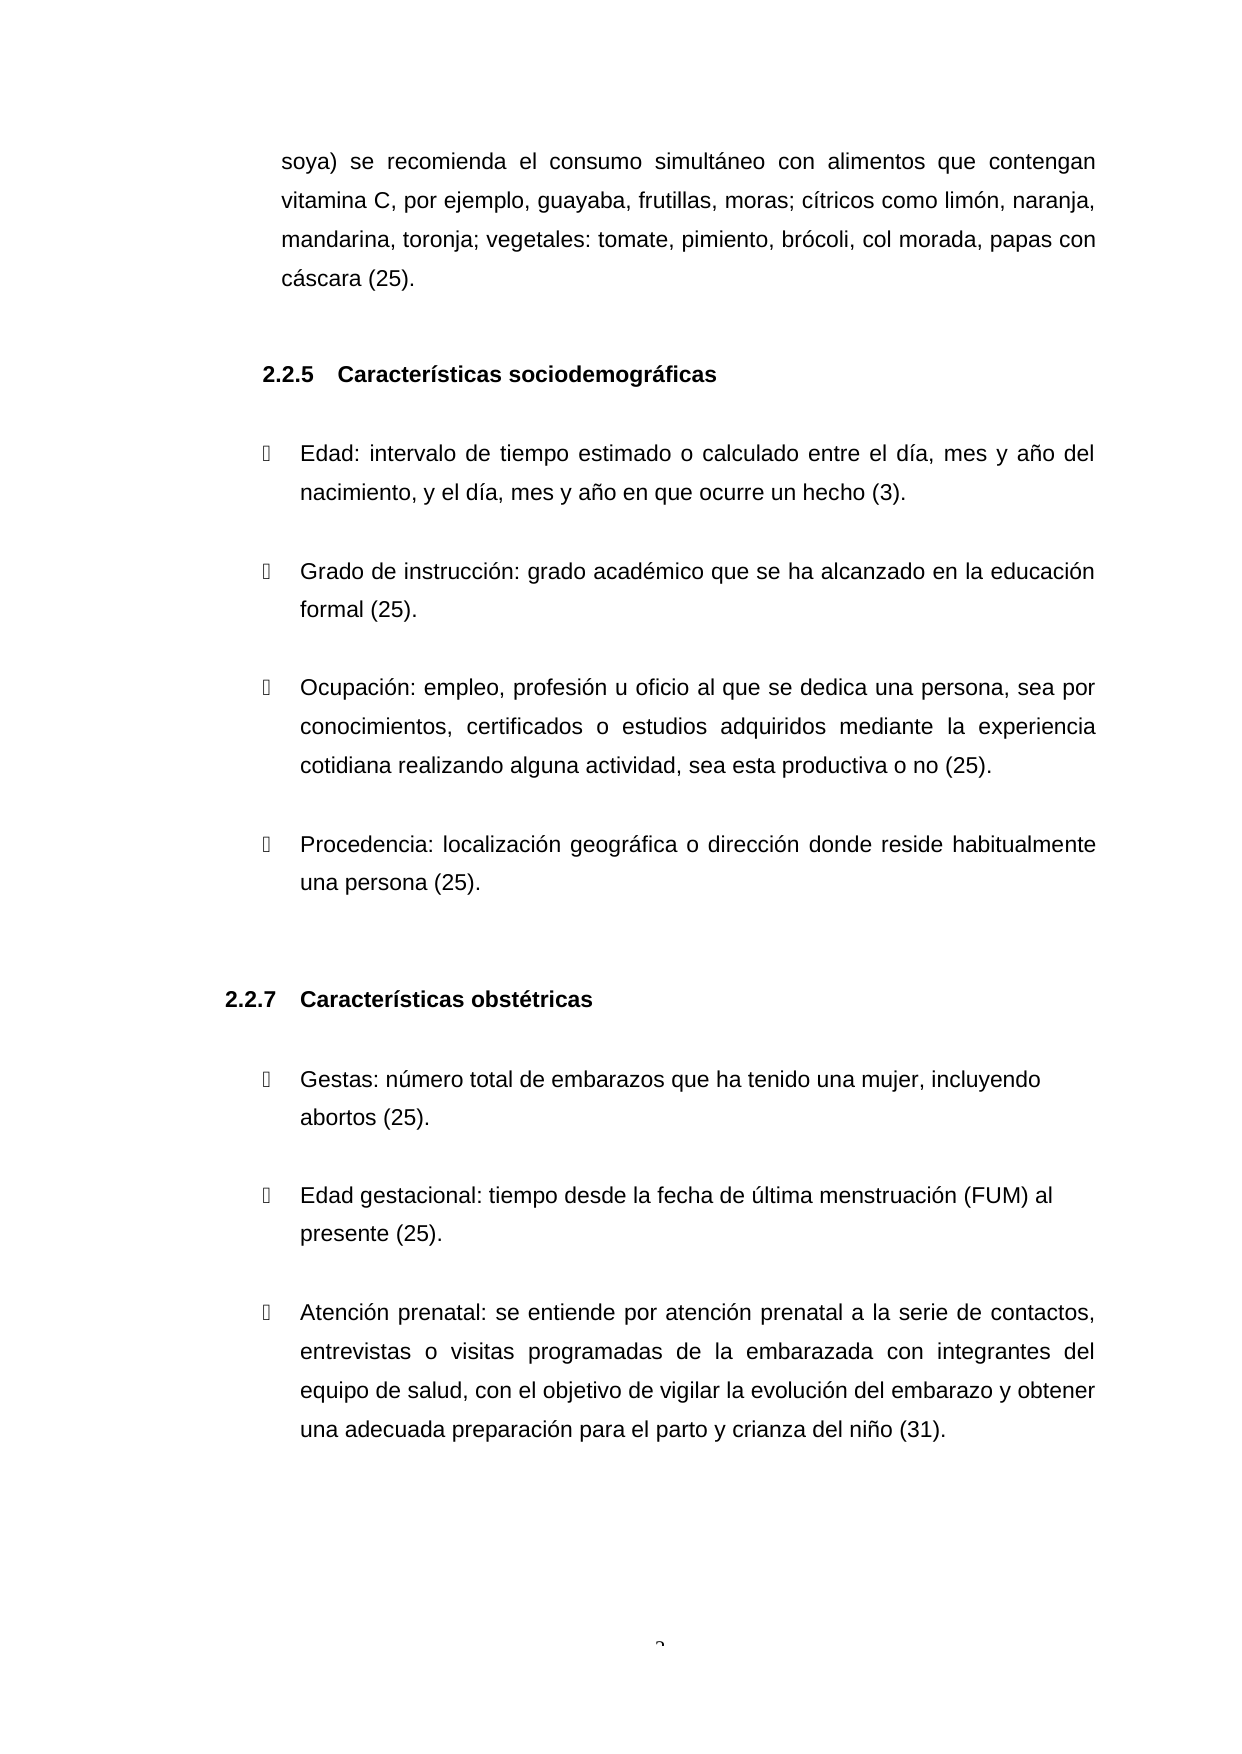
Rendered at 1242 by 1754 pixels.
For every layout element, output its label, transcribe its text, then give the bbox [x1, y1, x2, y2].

text 2.2.7 Características obstétricas [225, 986, 1104, 1013]
text  Atención prenatal: se entiende por atención prenatal a la serie de contactos, entrevistas o visitas programadas de la embarazada con integrantes del equipo de salud, con el objetivo de vigilar la evolución del embarazo y obtener una adecuada preparación para el parto y crianza del niño (31). [262, 1299, 1096, 1443]
text  Ocupación: empleo, profesión u oficio al que se dedica una persona, sea por conocimientos, certificados o estudios adquiridos mediante la experiencia cotidiana realizando alguna actividad, sea esta productiva o no (25). [262, 674, 1096, 778]
text soya) se recomienda el consumo simultáneo con alimentos que contengan vitamina C, por ejemplo, guayaba, frutillas, moras; cítricos como limón, naranja, mandarina, toronja; vegetales: tomate, pimiento, brócoli, col morada, papas con cáscara (25). [281, 148, 1096, 292]
text  Grado de instrucción: grado académico que se ha alcanzado en la educación formal (25). [262, 558, 1096, 622]
text  Procedencia: localización geográfica o dirección donde reside habitualmente una persona (25). [262, 831, 1096, 895]
text  Gestas: número total de embarazos que ha tenido una mujer, incluyendo abortos (25). [262, 1066, 1046, 1130]
text 2.2.5 Características sociodemográficas [262, 361, 1104, 387]
text  Edad: intervalo de tiempo estimado o calculado entre el día, mes y año del nacimiento, y el día, mes y año en que ocurre un hecho (3). [262, 440, 1095, 505]
text  Edad gestacional: tiempo desde la fecha de última menstruación (FUM) al presente (25). [262, 1182, 1057, 1247]
